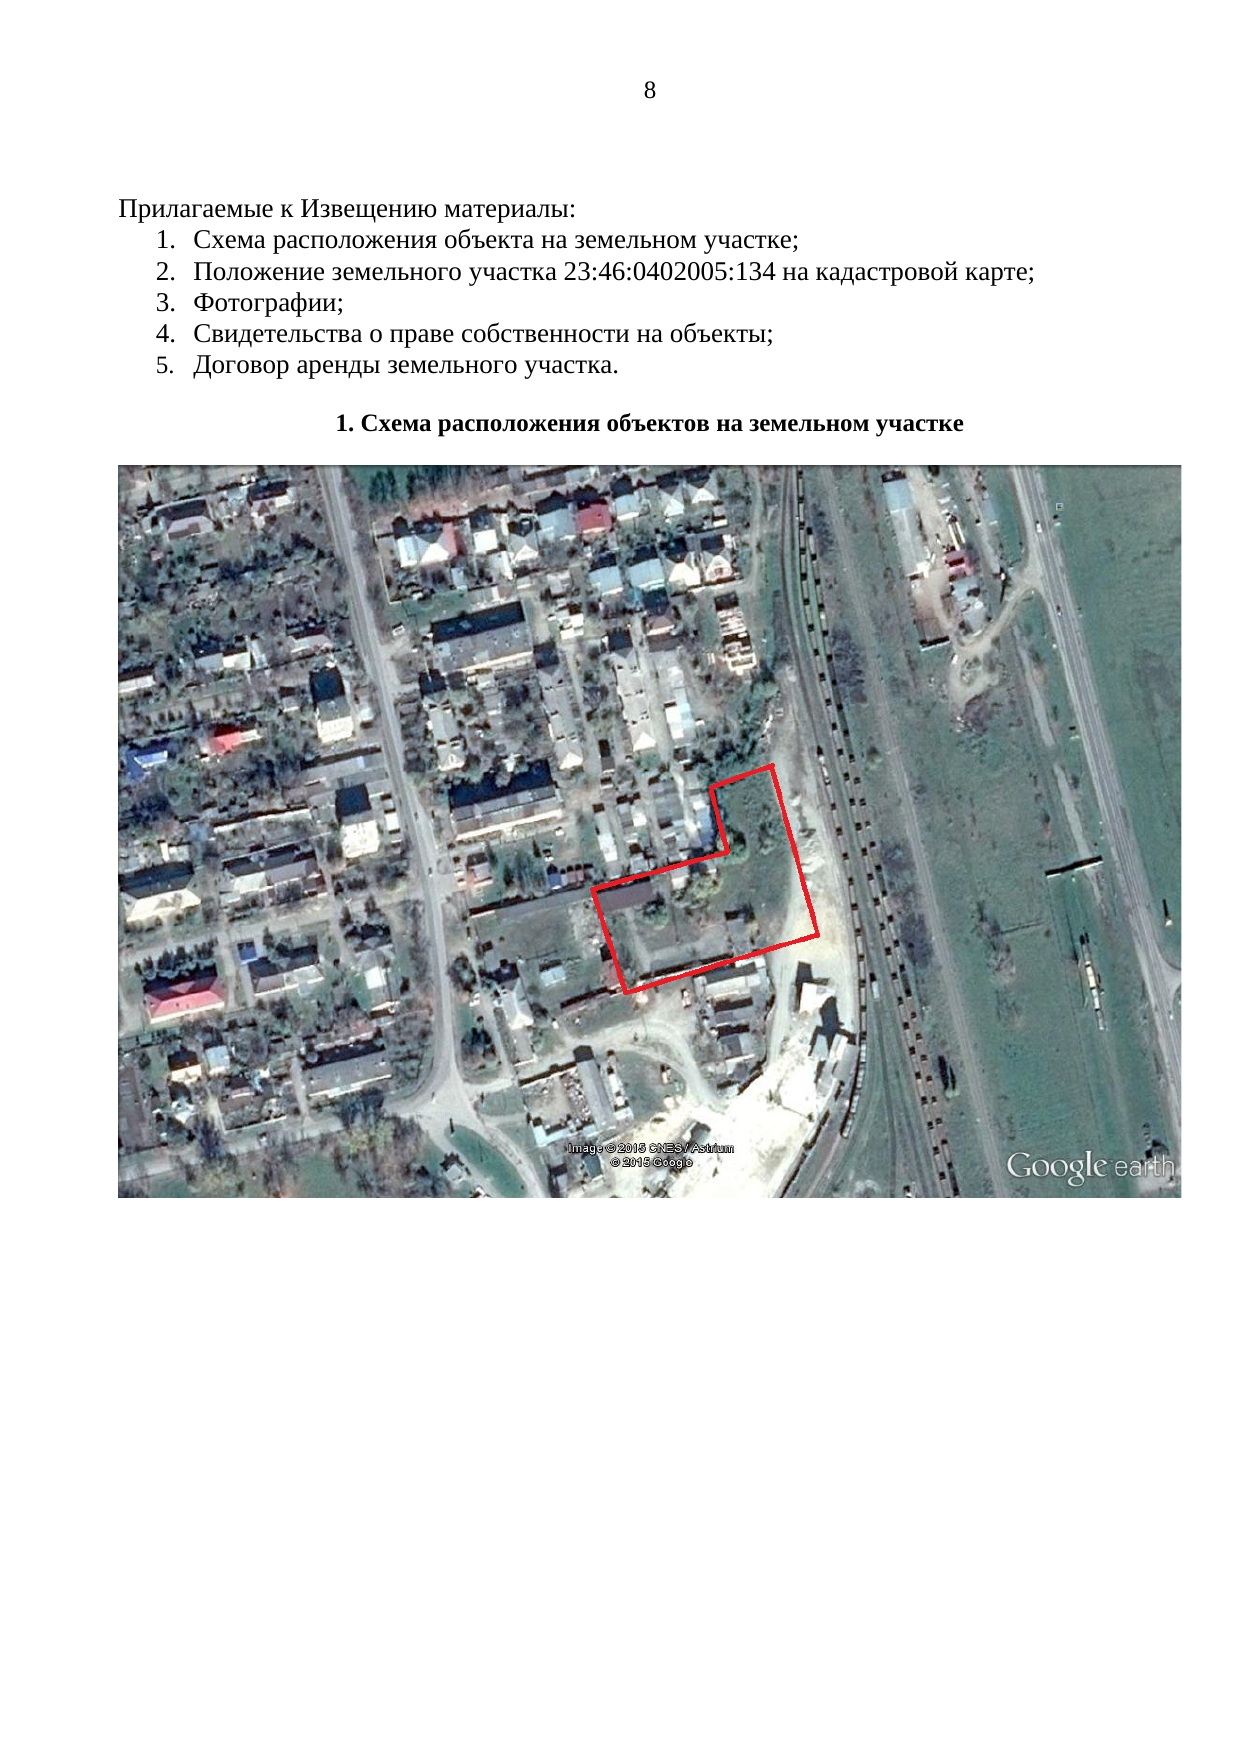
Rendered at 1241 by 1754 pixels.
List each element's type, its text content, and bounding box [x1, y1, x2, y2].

list 1. Схема расположения объектов на земельном участке [118, 408, 1181, 437]
picture [118, 465, 1182, 1198]
list Фотографии; [156, 286, 1181, 317]
text Прилагаемые к Извещению материалы: [118, 192, 1181, 223]
list Договор аренды земельного участка. [156, 348, 1181, 379]
list Положение земельного участка 23:46:0402005:134 на кадастровой карте; [156, 255, 1181, 286]
list Свидетельства о праве собственности на объекты; [156, 317, 1181, 348]
list Схема расположения объекта на земельном участке; [156, 223, 1181, 255]
